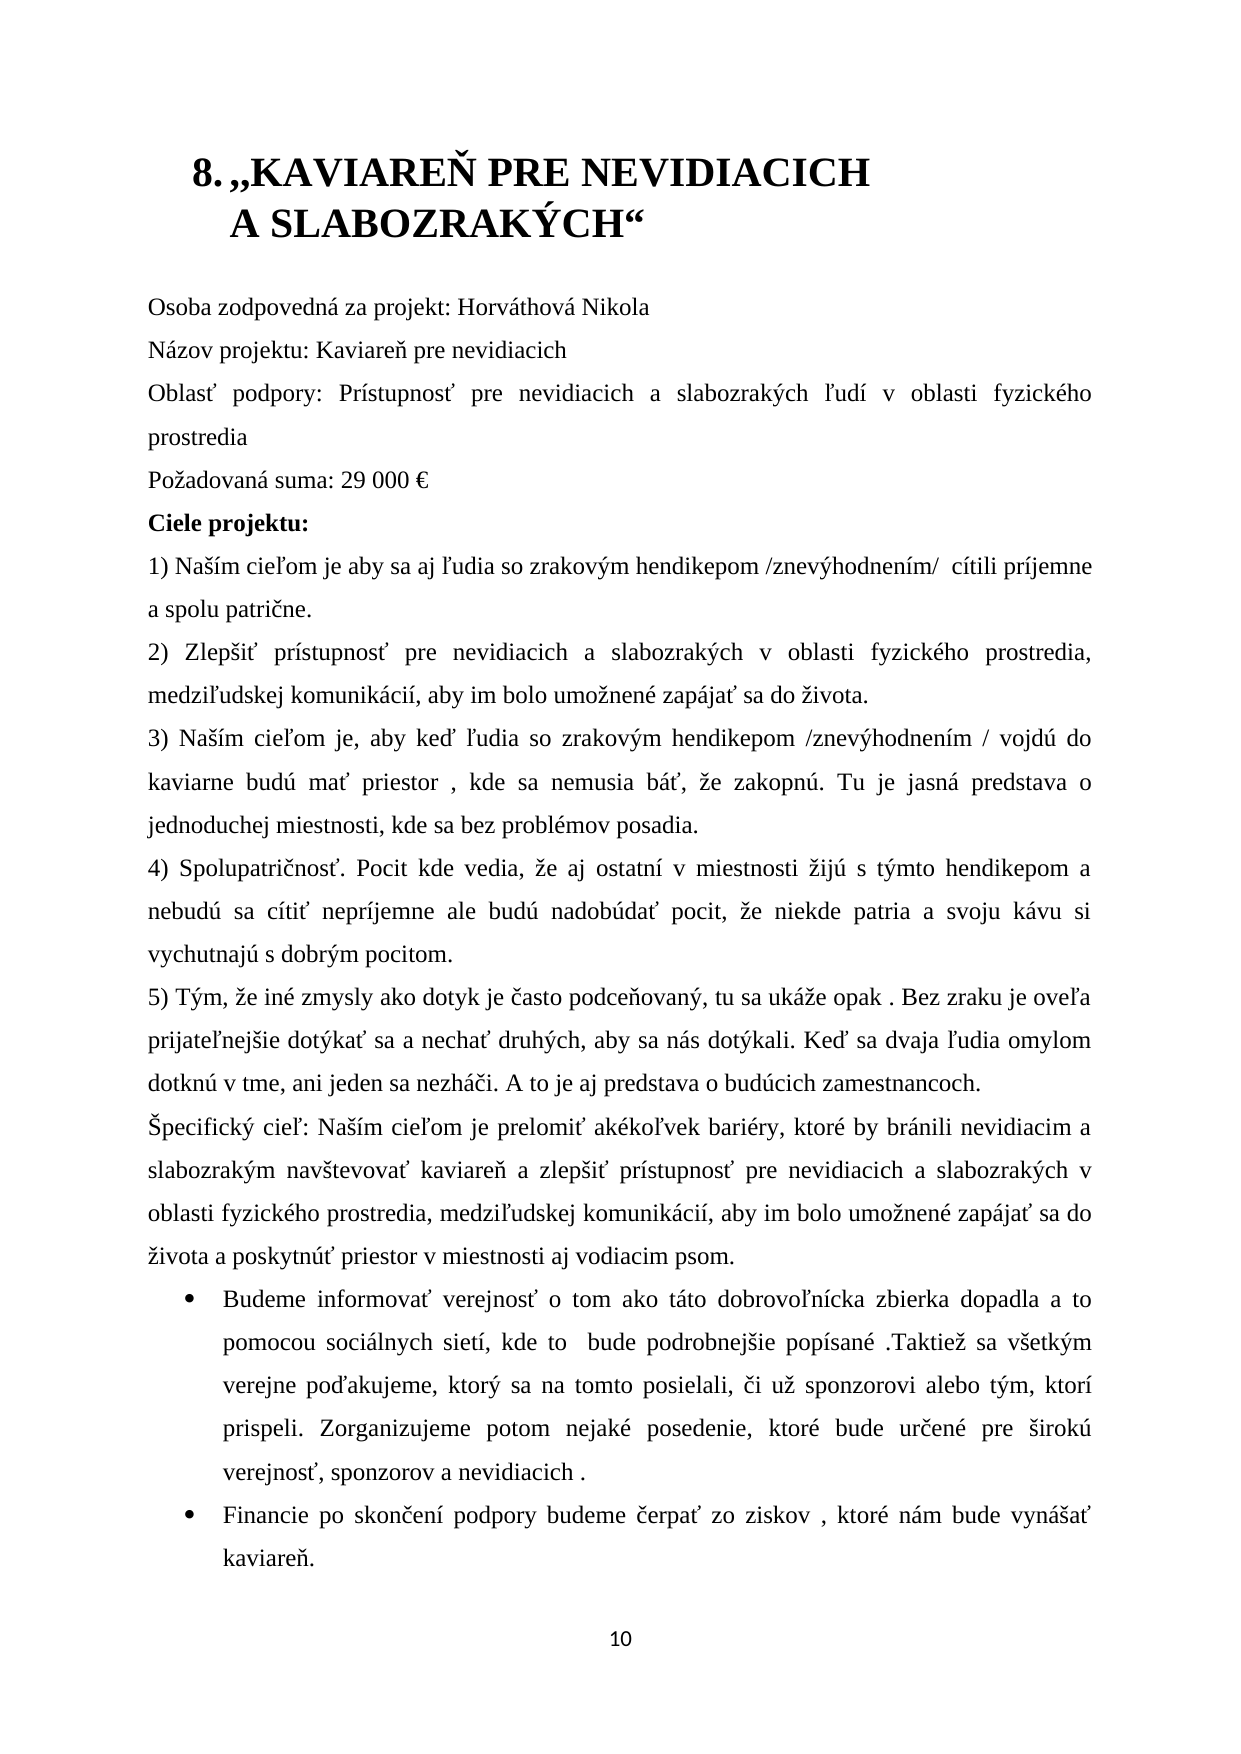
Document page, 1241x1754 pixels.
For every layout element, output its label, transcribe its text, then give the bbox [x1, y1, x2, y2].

text 5) Tým, že iné zmysly ako dotyk je často podceňovaný, tu sa ukáže opak . Bez zraku je oveľa prijateľnejšie dotýkať sa a nechať druhých, aby sa nás dotýkali. Keď sa dvaja ľudia omylom dotknú v tme, ani jeden sa nezháči. A to je aj predstava o budúcich zamestnancoch. [148, 982, 1093, 1097]
text Špecifický cieľ: Naším cieľom je prelomiť akékoľvek bariéry, ktoré by bránili nevidiacim a slabozrakým navštevovať kaviareň a zlepšiť prístupnosť pre nevidiacich a slabozrakých v oblasti fyzického prostredia, medziľudskej komunikácií, aby im bolo umožnené zapájať sa do života a poskytnúť priestor v miestnosti aj vodiacim psom. [148, 1112, 1093, 1270]
subtitle ,,KAVIAREŇ PRE NEVIDIACICH A SLABOZRAKÝCH“ [192, 148, 1093, 246]
text 3) Naším cieľom je, aby keď ľudia so zrakovým hendikepom /znevýhodnením / vojdú do kaviarne budú mať priestor , kde sa nemusia báť, že zakopnú. Tu je jasná predstava o jednoduchej miestnosti, kde sa bez problémov posadia. [148, 723, 1093, 838]
text 1) Naším cieľom je aby sa aj ľudia so zrakovým hendikepom /znevýhodnením/ cítili príjemne a spolu patrične. [148, 551, 1093, 623]
text 2) Zlepšiť prístupnosť pre nevidiacich a slabozrakých v oblasti fyzického prostredia, medziľudskej komunikácií, aby im bolo umožnené zapájať sa do života. ​ [148, 637, 1093, 709]
text Ciele projektu: [148, 508, 1093, 537]
list Budeme informovať verejnosť o tom ako táto dobrovoľnícka zbierka dopadla a to pomocou sociálnych sietí, kde to bude podrobnejšie popísané .Taktiež sa všetkým verejne poďakujeme, ktorý sa na tomto posielali, či už sponzorovi alebo tým, ktorí prispeli. Zorganizujeme potom nejaké posedenie, ktoré bude určené pre širokú verejnosť, sponzorov a nevidiacich .​ [185, 1284, 1093, 1485]
list Financie po skončení podpory budeme čerpať zo ziskov , ktoré nám bude vynášať kaviareň.​ [185, 1500, 1093, 1572]
text Osoba zodpovedná za projekt: Horváthová Nikola [148, 292, 1093, 321]
text 4) Spolupatričnosť. Pocit kde vedia, že aj ostatní v miestnosti žijú s týmto hendikepom a nebudú sa cítiť nepríjemne ale budú nadobúdať pocit, že niekde patria a svoju kávu si vychutnajú s dobrým pocitom. [148, 853, 1093, 968]
text Názov projektu: Kaviareň pre nevidiacich ​ [148, 335, 1093, 364]
text Oblasť podpory: Prístupnosť pre nevidiacich a slabozrakých ľudí v oblasti fyzického prostredia​ [148, 378, 1093, 450]
text Požadovaná suma: 29 000 € [148, 465, 1093, 493]
